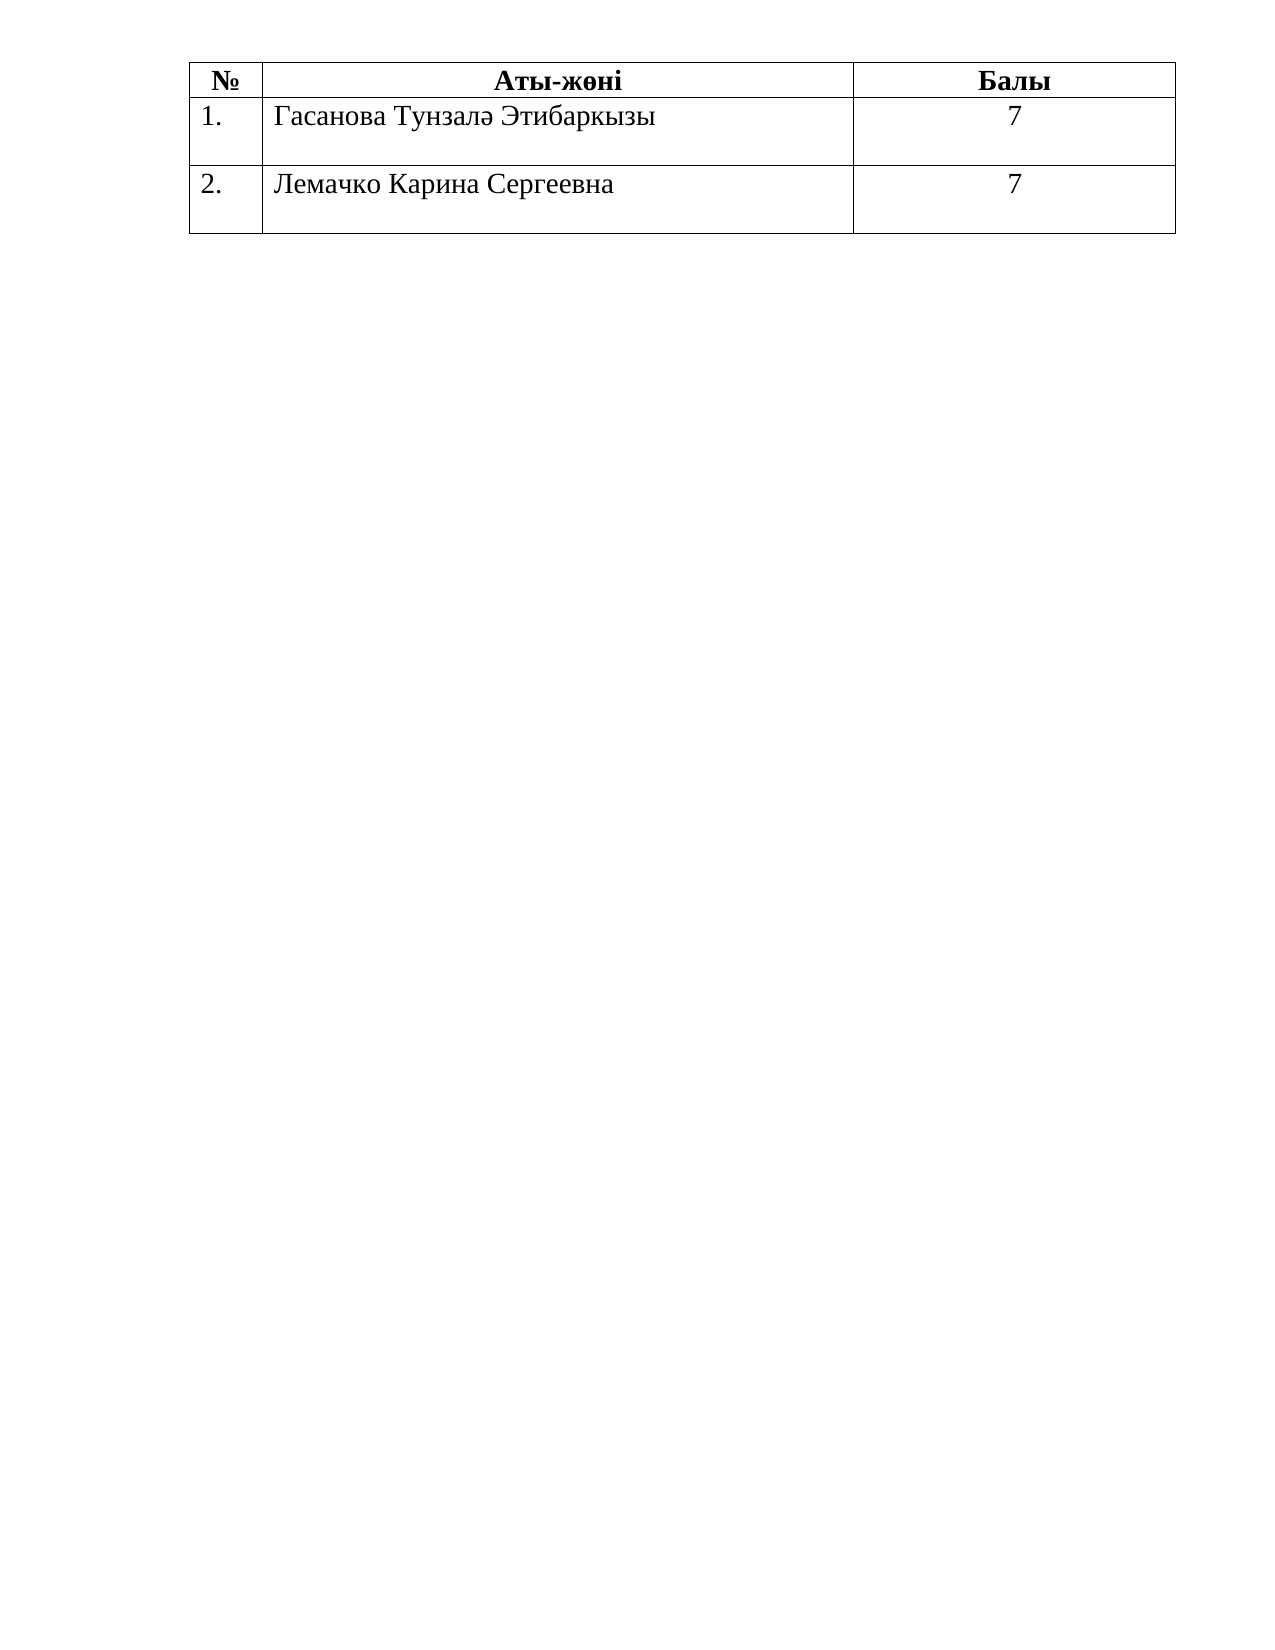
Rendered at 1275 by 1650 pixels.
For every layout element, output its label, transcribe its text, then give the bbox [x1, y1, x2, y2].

table_cell 7 [854, 166, 1175, 233]
table_cell Гасанова Тунзалә Этибаркызы [263, 98, 853, 165]
table_cell [190, 166, 262, 233]
table_header Балы [854, 63, 1175, 97]
table_header № [190, 63, 262, 97]
table_cell Лемачко Карина Сергеевна [263, 166, 853, 233]
table_header Аты-жөні [263, 63, 853, 97]
table_cell [190, 98, 262, 165]
table_cell 7 [854, 98, 1175, 165]
